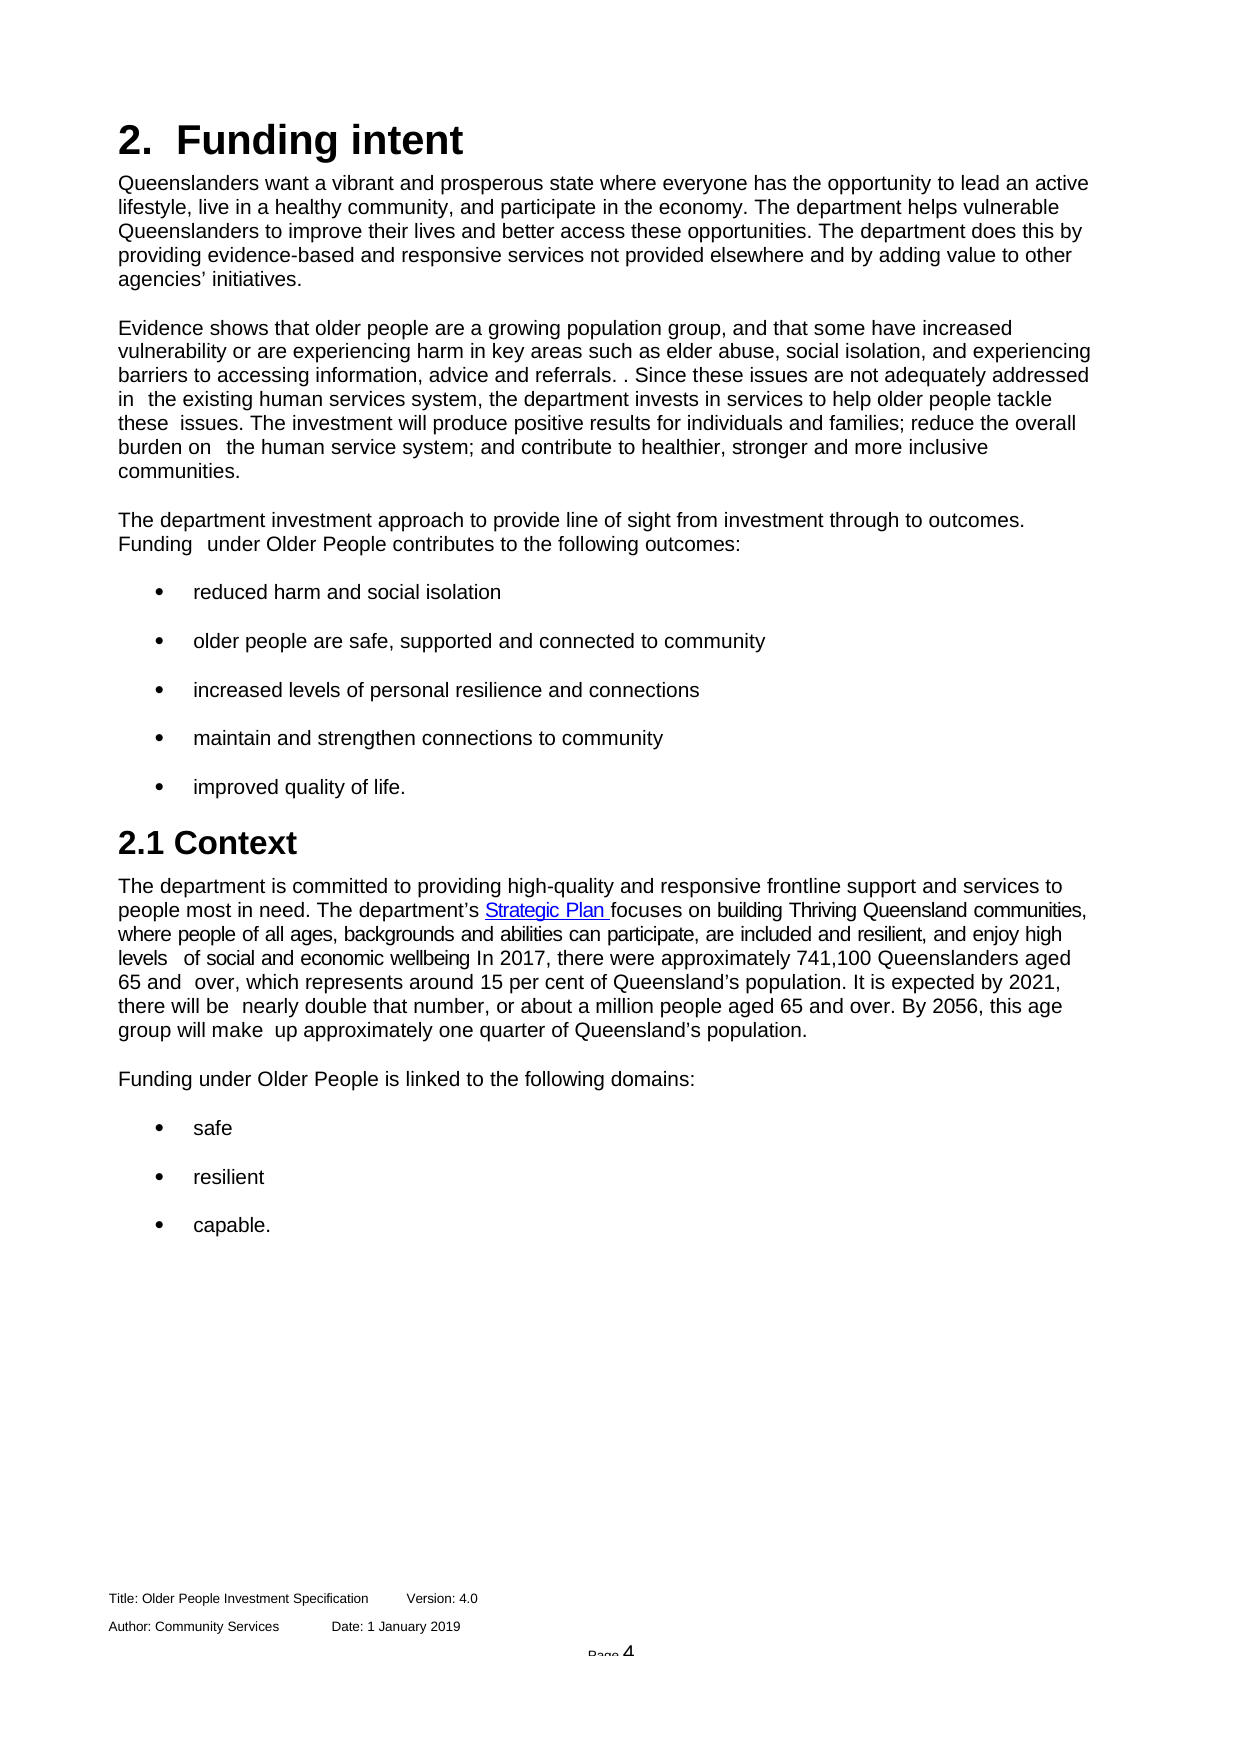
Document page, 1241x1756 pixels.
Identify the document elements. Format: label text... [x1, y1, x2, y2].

text Funding under Older People is linked to the following domains: [118, 1067, 1119, 1091]
text The department investment approach to provide line of sight from investment through to outcomes. Funding under Older People contributes to the following outcomes: [118, 508, 1092, 556]
list resilient [156, 1165, 1119, 1189]
text The department is committed to providing high-quality and responsive frontline support and services to people most in need. The department’s Strategic Plan focuses on building Thriving Queensland communities, where people of all ages, backgrounds and abilities can participate, are included and resilient, and enjoy high levels of social and economic wellbeing In 2017, there were approximately 741,100 Queenslanders aged 65 and over, which represents around 15 per cent of Queensland’s population. It is expected by 2021, there will be nearly double that number, or about a million people aged 65 and over. By 2056, this age group will make up approximately one quarter of Queensland’s population. [118, 874, 1092, 1042]
text Queenslanders want a vibrant and prosperous state where everyone has the opportunity to lead an active lifestyle, live in a healthy community, and participate in the economy. The department helps vulnerable Queenslanders to improve their lives and better access these opportunities. The department does this by providing evidence-based and responsive services not provided elsewhere and by adding value to other agencies’ initiatives. [118, 171, 1092, 291]
list reduced harm and social isolation [156, 580, 1119, 604]
list increased levels of personal resilience and connections [156, 677, 1119, 702]
subtitle Funding intent [118, 115, 1119, 163]
list safe [156, 1116, 1119, 1140]
text Evidence shows that older people are a growing population group, and that some have increased vulnerability or are experiencing harm in key areas such as elder abuse, social isolation, and experiencing barriers to accessing information, advice and referrals. . Since these issues are not adequately addressed in the existing human services system, the department invests in services to help older people tackle these issues. The investment will produce positive results for individuals and families; reduce the overall burden on the human service system; and contribute to healthier, stronger and more inclusive communities. [118, 315, 1108, 483]
list capable. [156, 1213, 1119, 1237]
list older people are safe, supported and connected to community [156, 629, 1119, 653]
list improved quality of life. [156, 775, 1119, 799]
list maintain and strengthen connections to community [156, 726, 1119, 750]
subtitle Context [118, 823, 1119, 861]
